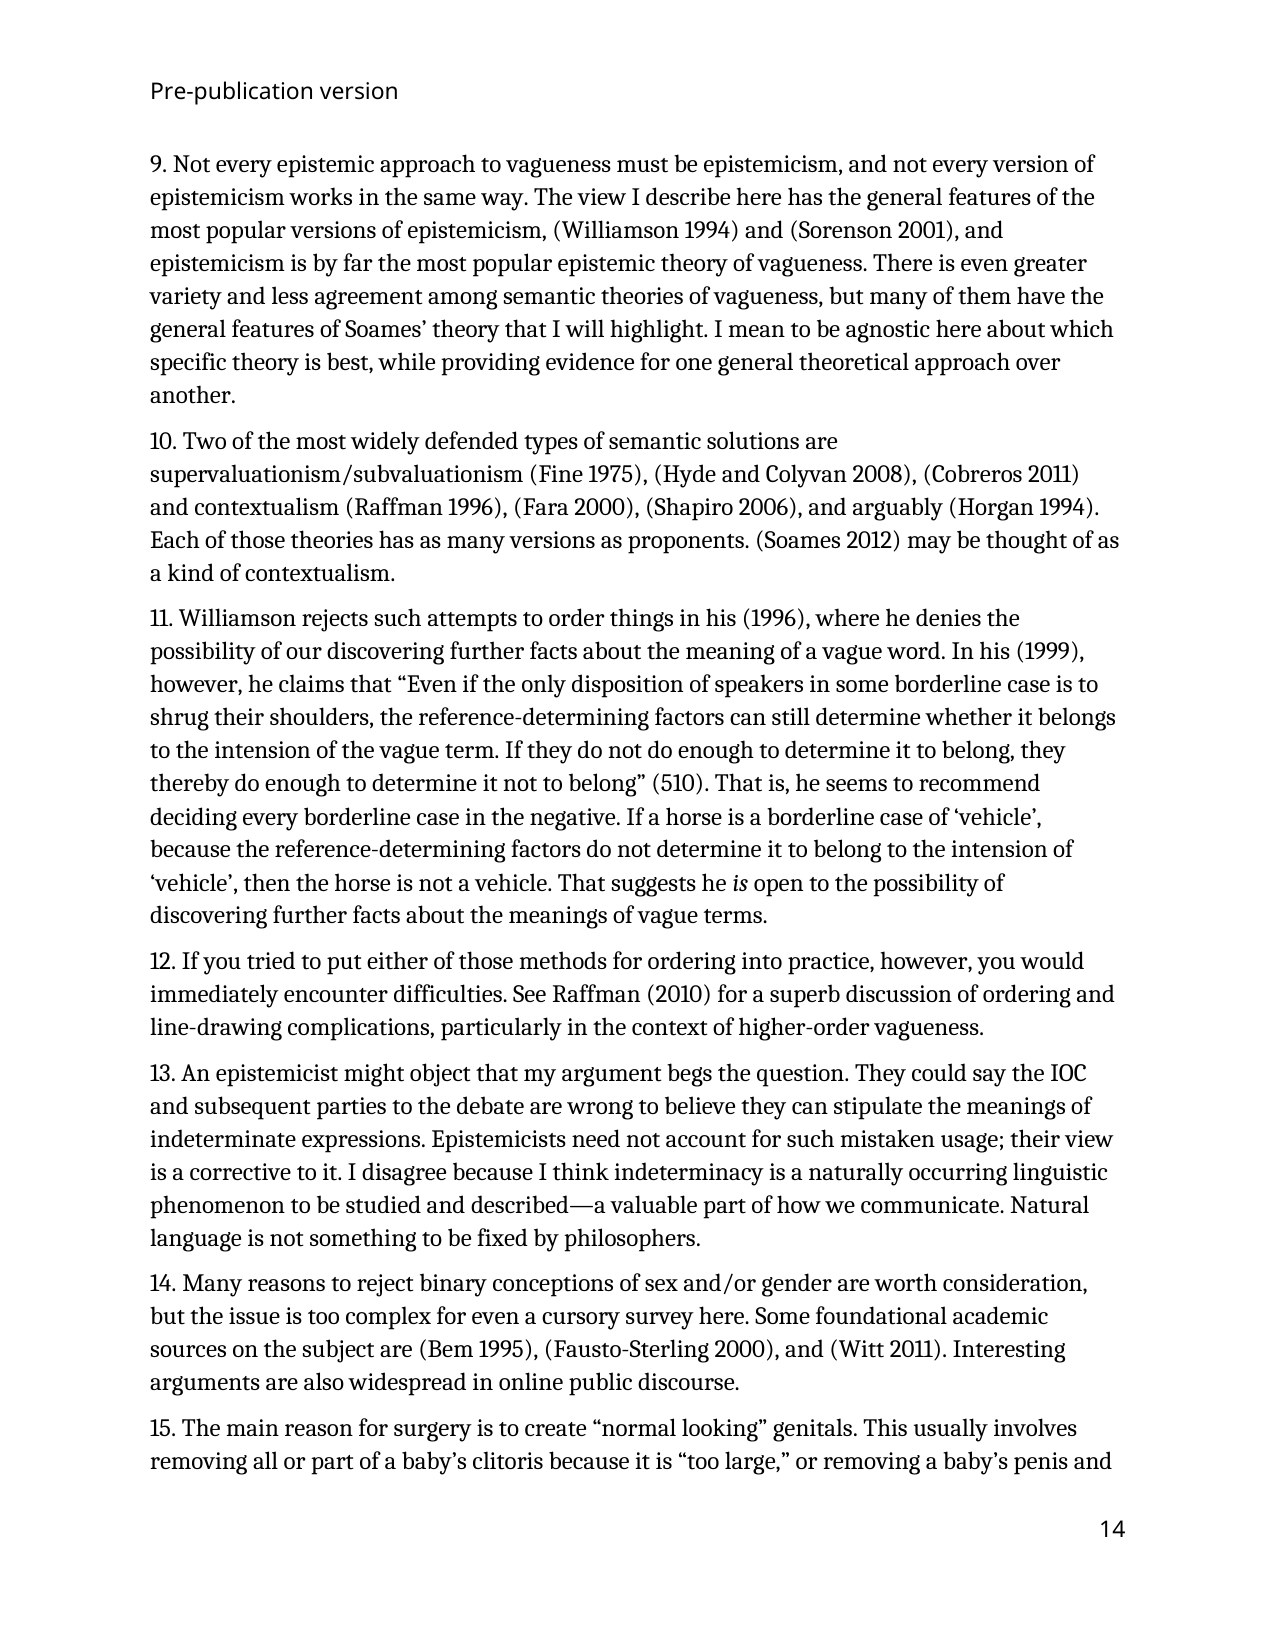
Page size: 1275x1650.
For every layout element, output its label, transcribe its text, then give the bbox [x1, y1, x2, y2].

text 10. Two of the most widely defended types of semantic solutions are supervaluationism/subvaluationism (Fine 1975), (Hyde and Colyvan 2008), (Cobreros 2011) and contextualism (Raffman 1996), (Fara 2000), (Shapiro 2006), and arguably (Horgan 1994). Each of those theories has as many versions as proponents. (Soames 2012) may be thought of as a kind of contextualism. [150, 427, 1125, 587]
text 12. If you tried to put either of those methods for ordering into practice, however, you would immediately encounter difficulties. See Raffman (2010) for a superb discussion of ordering and line-drawing complications, particularly in the context of higher-order vagueness. [150, 947, 1125, 1042]
text 9. Not every epistemic approach to vagueness must be epistemicism, and not every version of epistemicism works in the same way. The view I describe here has the general features of the most popular versions of epistemicism, (Williamson 1994) and (Sorenson 2001), and epistemicism is by far the most popular epistemic theory of vagueness. There is even greater variety and less agreement among semantic theories of vagueness, but many of them have the general features of Soames’ theory that I will highlight. I mean to be agnostic here about which specific theory is best, while providing evidence for one general theoretical approach over another. [150, 150, 1125, 410]
text 14. Many reasons to reject binary conceptions of sex and/or gender are worth consideration, but the issue is too complex for even a cursory survey here. Some foundational academic sources on the subject are (Bem 1995), (Fausto-Sterling 2000), and (Witt 2011). Interesting arguments are also widespread in online public discourse. [150, 1269, 1125, 1397]
text 11. Williamson rejects such attempts to order things in his (1996), where he denies the possibility of our discovering further facts about the meaning of a vague word. In his (1999), however, he claims that “Even if the only disposition of speakers in some borderline case is to shrug their shoulders, the reference-determining factors can still determine whether it belongs to the intension of the vague term. If they do not do enough to determine it to belong, they thereby do enough to determine it not to belong” (510). That is, he seems to recommend deciding every borderline case in the negative. If a horse is a borderline case of ‘vehicle’, because the reference-determining factors do not determine it to belong to the intension of ‘vehicle’, then the horse is not a vehicle. That suggests he is open to the possibility of discovering further facts about the meanings of vague terms. [150, 604, 1125, 930]
text 13. An epistemicist might object that my argument begs the question. They could say the IOC and subsequent parties to the debate are wrong to believe they can stipulate the meanings of indeterminate expressions. Epistemicists need not account for such mistaken usage; their view is a corrective to it. I disagree because I think indeterminacy is a naturally occurring linguistic phenomenon to be studied and described—a valuable part of how we communicate. Natural language is not something to be fixed by philosophers. [150, 1058, 1125, 1252]
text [150, 1414, 1125, 1476]
